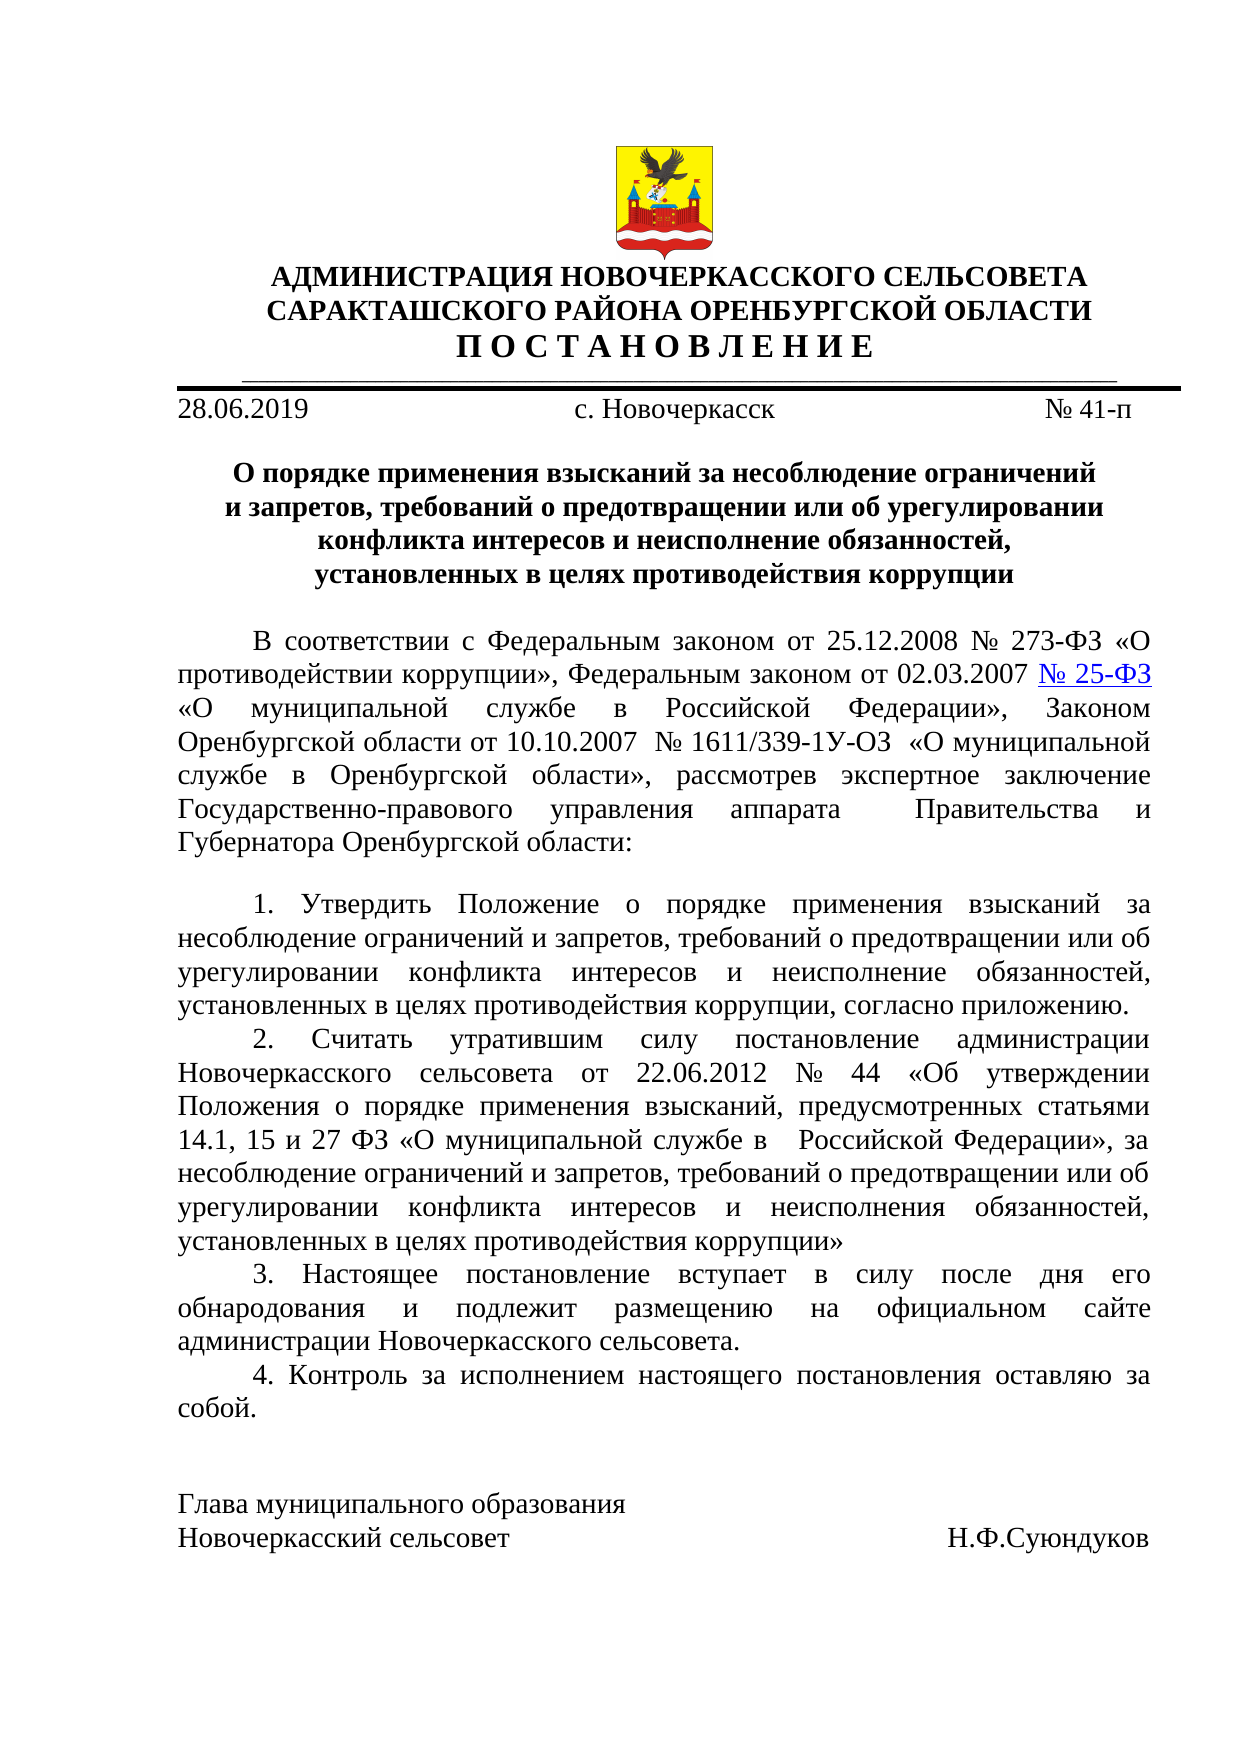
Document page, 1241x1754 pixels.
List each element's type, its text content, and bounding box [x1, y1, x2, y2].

text САРАКТАШСКОГО РАЙОНА ОРЕНБУРГСКОЙ ОБЛАСТИ [177, 293, 1181, 326]
text Глава муниципального образования [177, 1486, 1152, 1520]
text установленных в целях противодействия коррупции [177, 556, 1152, 589]
text АДМИНИСТРАЦИЯ НОВОЧЕРКАССКОГО СЕЛЬСОВЕТА [177, 259, 1181, 293]
text Новочеркасский сельсовет Н.Ф.Суюндуков [177, 1520, 1152, 1553]
text и запретов, требований о предотвращении или об урегулировании конфликта интересов и неисполнение обязанностей, [177, 489, 1152, 556]
text 28.06.2019 с. Новочеркасск № 41-п [177, 391, 1166, 424]
text П О С Т А Н О В Л Е Н И Е [177, 326, 1152, 365]
picture [616, 146, 713, 260]
text _________________________________________________________________________________________________________ [177, 365, 1181, 386]
text 1. Утвердить Положение о порядке применения взысканий за несоблюдение ограничений и запретов, требований о предотвращении или об урегулировании конфликта интересов и неисполнение обязанностей, установленных в целях противодействия коррупции, согласно приложению. [177, 887, 1152, 1021]
text 4. Контроль за исполнением настоящего постановления оставляю за собой. [177, 1357, 1152, 1424]
text 3. Настоящее постановление вступает в силу после дня его обнародования и подлежит размещению на официальном сайте администрации Новочеркасского сельсовета. [177, 1256, 1152, 1357]
text О порядке применения взысканий за несоблюдение ограничений [177, 455, 1152, 489]
text В соответствии с Федеральным законом от 25.12.2008 № 273-ФЗ «О противодействии коррупции», Федеральным законом от 02.03.2007 № 25-ФЗ «О муниципальной службе в Российской Федерации», Законом Оренбургской области от 10.10.2007 № 1611/339-1У-ОЗ «О муниципальной службе в Оренбургской области», рассмотрев экспертное заключение Государственно-правового управления аппарата Правительства и Губернатора Оренбургской области: [177, 623, 1152, 858]
text 2. Считать утратившим силу постановление администрации Новочеркасского сельсовета от 22.06.2012 № 44 «Об утверждении Положения о порядке применения взысканий, предусмотренных статьями 14.1, 15 и 27 ФЗ «О муниципальной службе в Российской Федерации», за несоблюдение ограничений и запретов, требований о предотвращении или об урегулировании конфликта интересов и неисполнения обязанностей, установленных в целях противодействия коррупции» [177, 1021, 1150, 1256]
